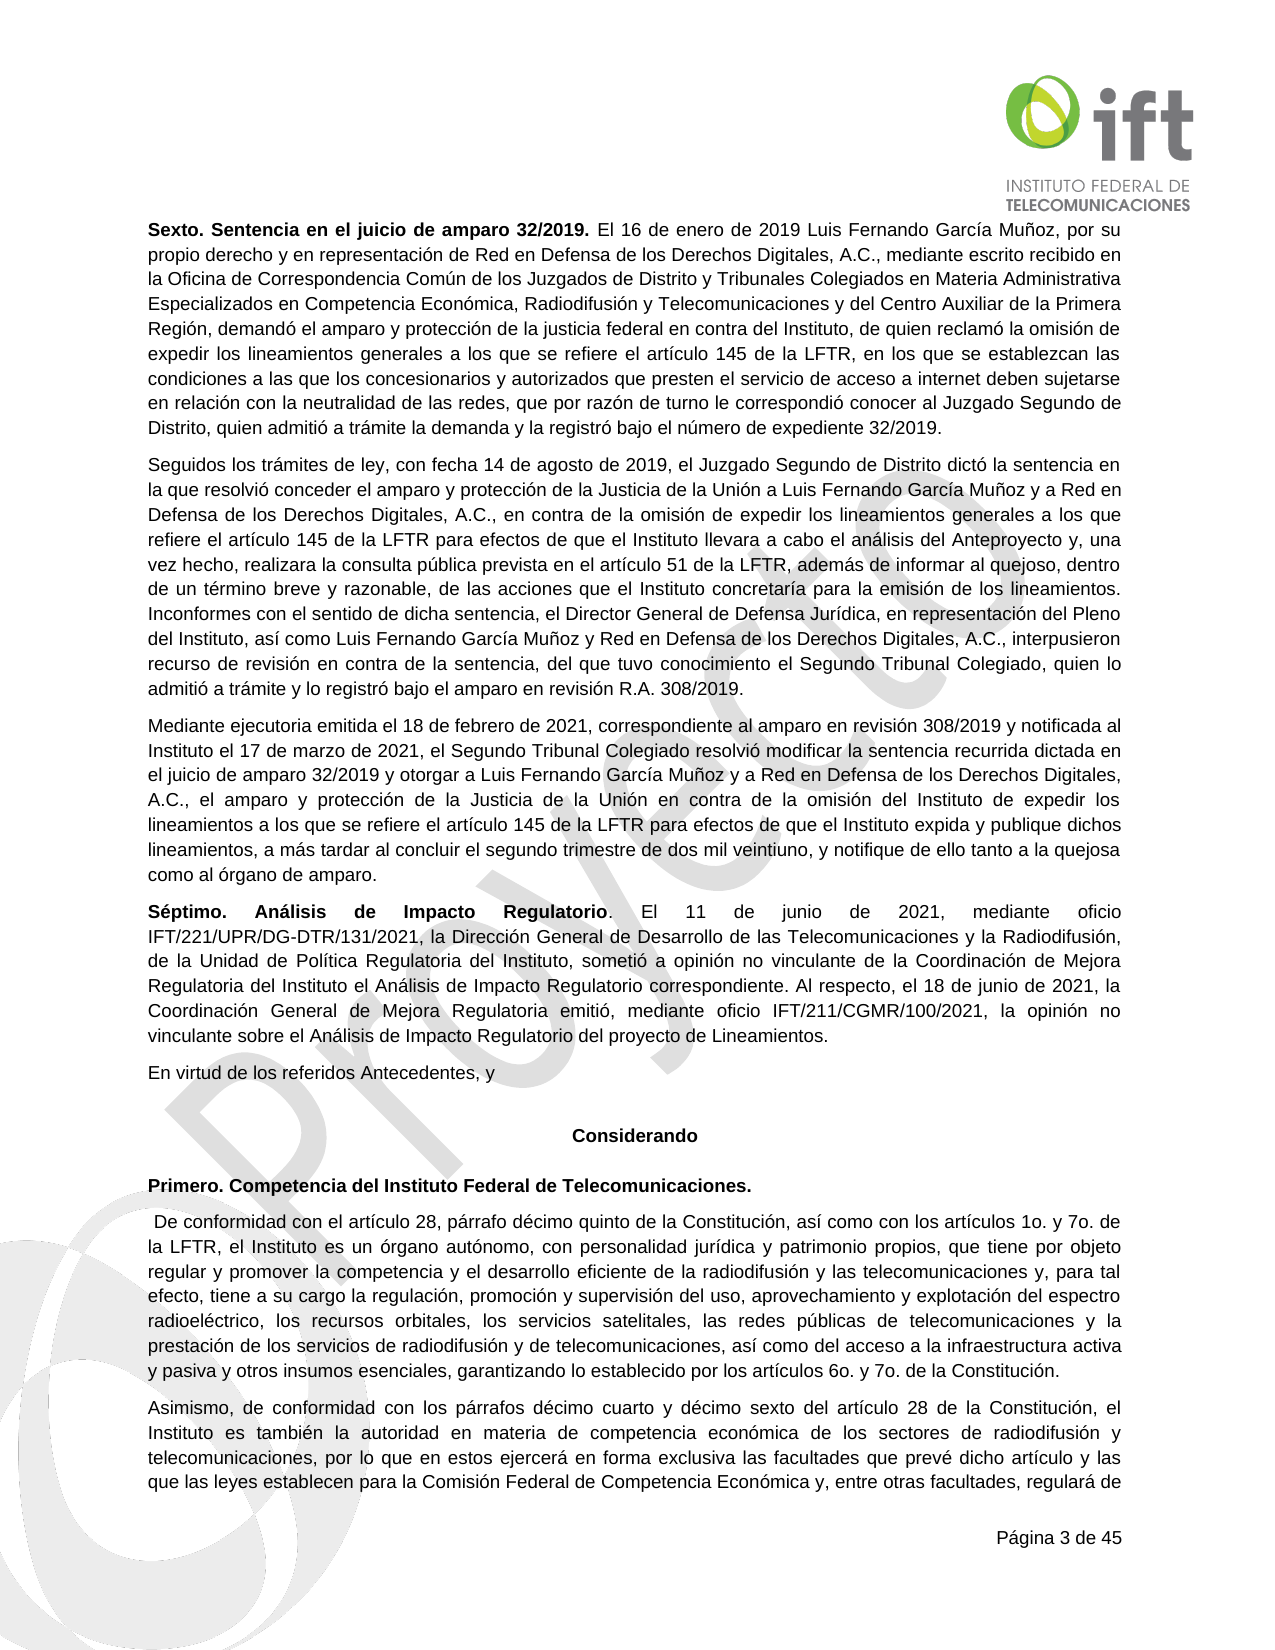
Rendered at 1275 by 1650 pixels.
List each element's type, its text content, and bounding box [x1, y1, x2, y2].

text De conformidad con el artículo 28, párrafo décimo quinto de la Constitución, así como con los artículos 1o. y 7o. de la LFTR, el Instituto es un órgano autónomo, con personalidad jurídica y patrimonio propios, que tiene por objeto regular y promover la competencia y el desarrollo eficiente de la radiodifusión y las telecomunicaciones y, para tal efecto, tiene a su cargo la regulación, promoción y supervisión del uso, aprovechamiento y explotación del espectro radioeléctrico, los recursos orbitales, los servicios satelitales, las redes públicas de telecomunicaciones y la prestación de los servicios de radiodifusión y de telecomunicaciones, así como del acceso a la infraestructura activa y pasiva y otros insumos esenciales, garantizando lo establecido por los artículos 6o. y 7o. de la Constitución. [148, 1211, 1122, 1381]
text Sexto. Sentencia en el juicio de amparo 32/2019. El 16 de enero de 2019 Luis Fernando García Muñoz, por su propio derecho y en representación de Red en Defensa de los Derechos Digitales, A.C., mediante escrito recibido en la Oficina de Correspondencia Común de los Juzgados de Distrito y Tribunales Colegiados en Materia Administrativa Especializados en Competencia Económica, Radiodifusión y Telecomunicaciones y del Centro Auxiliar de la Primera Región, demandó el amparo y protección de la justicia federal en contra del Instituto, de quien reclamó la omisión de expedir los lineamientos generales a los que se refiere el artículo 145 de la LFTR, en los que se establezcan las condiciones a las que los concesionarios y autorizados que presten el servicio de acceso a internet deben sujetarse en relación con la neutralidad de las redes, que por razón de turno le correspondió conocer al Juzgado Segundo de Distrito, quien admitió a trámite la demanda y la registró bajo el número de expediente 32/2019. [148, 218, 1122, 438]
text Séptimo. Análisis de Impacto Regulatorio. El 11 de junio de 2021, mediante oficio IFT/221/UPR/DG-DTR/131/2021, la Dirección General de Desarrollo de las Telecomunicaciones y la Radiodifusión, de la Unidad de Política Regulatoria del Instituto, sometió a opinión no vinculante de la Coordinación de Mejora Regulatoria del Instituto el Análisis de Impacto Regulatorio correspondiente. Al respecto, el 18 de junio de 2021, la Coordinación General de Mejora Regulatoria emitió, mediante oficio IFT/211/CGMR/100/2021, la opinión no vinculante sobre el Análisis de Impacto Regulatorio del proyecto de Lineamientos. [148, 901, 1122, 1046]
text Seguidos los trámites de ley, con fecha 14 de agosto de 2019, el Juzgado Segundo de Distrito dictó la sentencia en la que resolvió conceder el amparo y protección de la Justicia de la Unión a Luis Fernando García Muñoz y a Red en Defensa de los Derechos Digitales, A.C., en contra de la omisión de expedir los lineamientos generales a los que refiere el artículo 145 de la LFTR para efectos de que el Instituto llevara a cabo el análisis del Anteproyecto y, una vez hecho, realizara la consulta pública prevista en el artículo 51 de la LFTR, además de informar al quejoso, dentro de un término breve y razonable, de las acciones que el Instituto concretaría para la emisión de los lineamientos. Inconformes con el sentido de dicha sentencia, el Director General de Defensa Jurídica, en representación del Pleno del Instituto, así como Luis Fernando García Muñoz y Red en Defensa de los Derechos Digitales, A.C., interpusieron recurso de revisión en contra de la sentencia, del que tuvo conocimiento el Segundo Tribunal Colegiado, quien lo admitió a trámite y lo registró bajo el amparo en revisión R.A. 308/2019. [148, 454, 1122, 699]
picture [0, 0, 1269, 1650]
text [148, 1397, 1122, 1493]
subtitle Primero. Competencia del Instituto Federal de Telecomunicaciones. [148, 1175, 1122, 1196]
text Mediante ejecutoria emitida el 18 de febrero de 2021, correspondiente al amparo en revisión 308/2019 y notificada al Instituto el 17 de marzo de 2021, el Segundo Tribunal Colegiado resolvió modificar la sentencia recurrida dictada en el juicio de amparo 32/2019 y otorgar a Luis Fernando García Muñoz y a Red en Defensa de los Derechos Digitales, A.C., el amparo y protección de la Justicia de la Unión en contra de la omisión del Instituto de expedir los lineamientos a los que se refiere el artículo 145 de la LFTR para efectos de que el Instituto expida y publique dichos lineamientos, a más tardar al concluir el segundo trimestre de dos mil veintiuno, y notifique de ello tanto a la quejosa como al órgano de amparo. [148, 714, 1122, 885]
text En virtud de los referidos Antecedentes, y [148, 1062, 1122, 1083]
subtitle Considerando [148, 1125, 1122, 1147]
